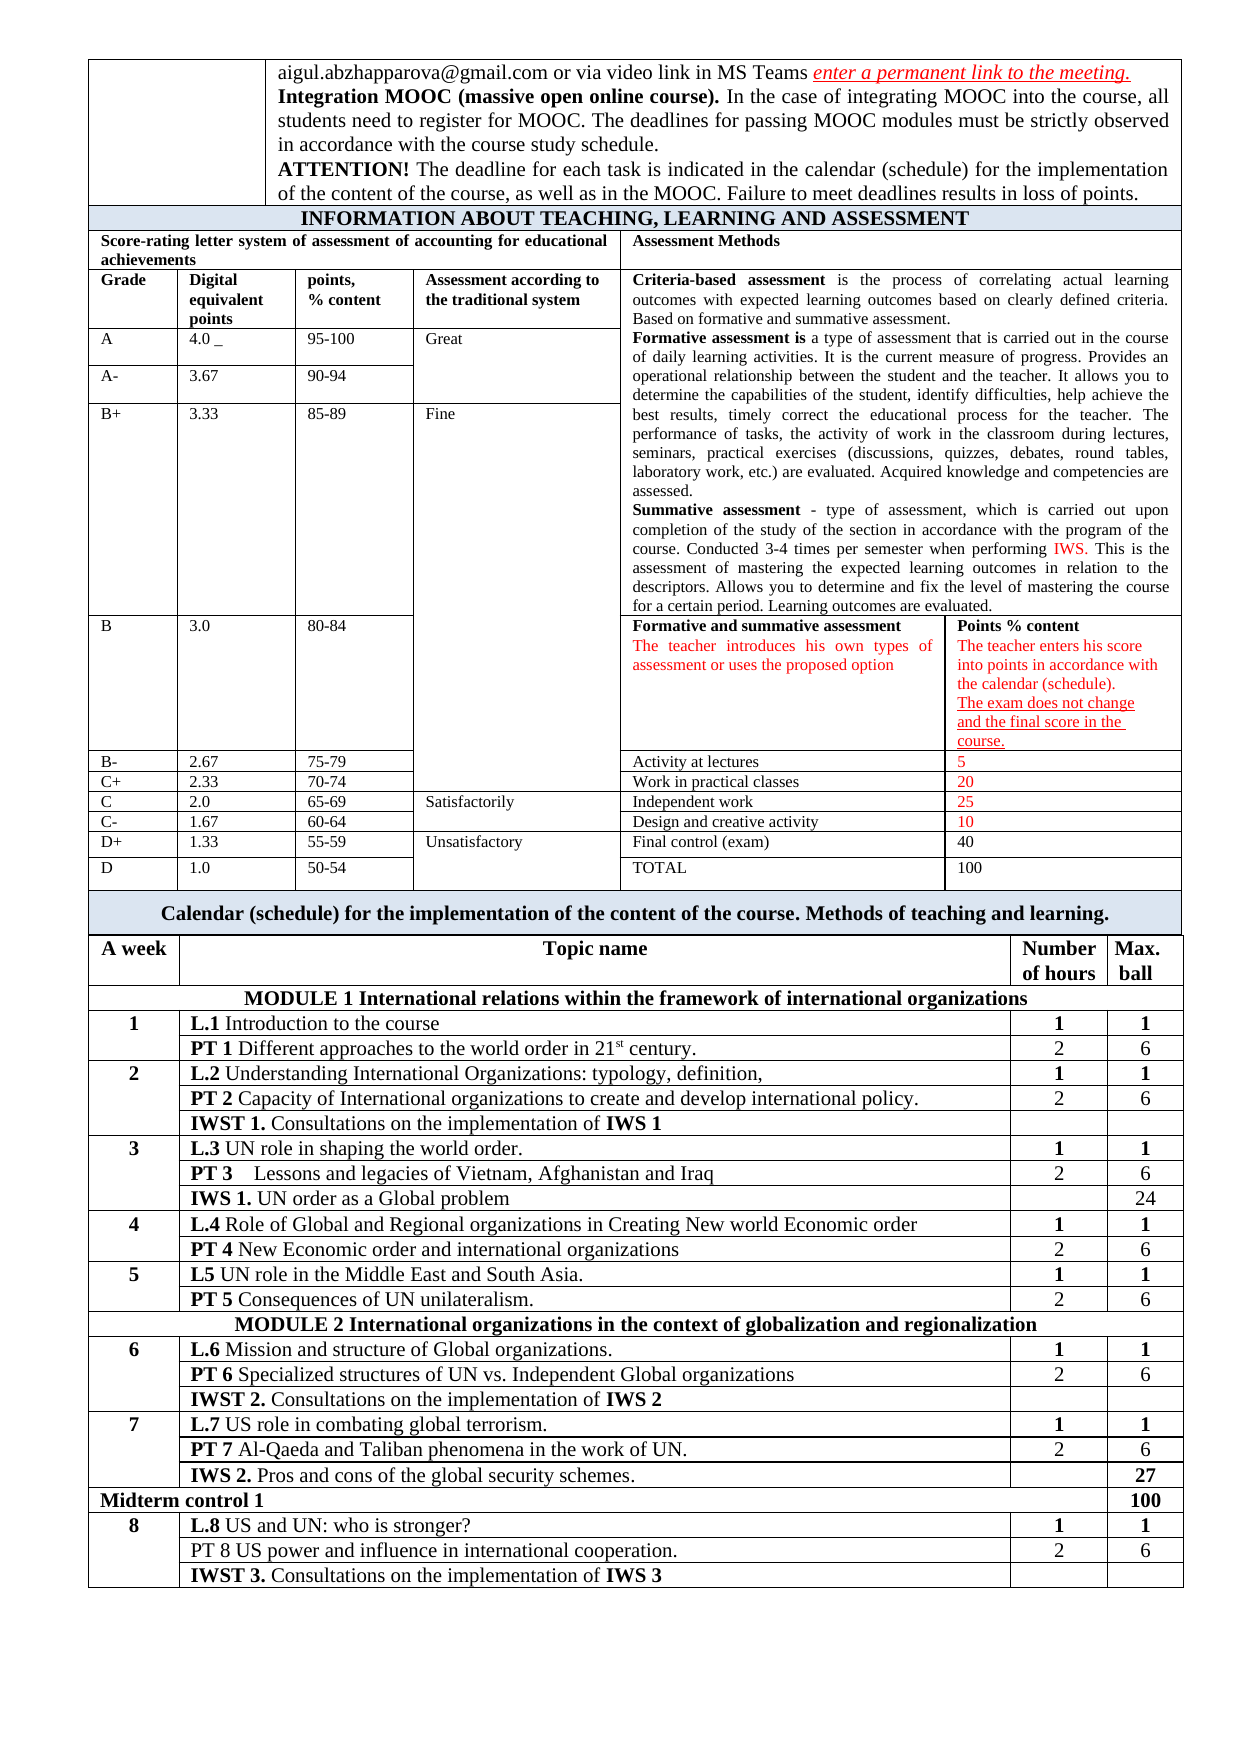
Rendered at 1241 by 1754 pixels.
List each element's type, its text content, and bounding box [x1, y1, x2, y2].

table_cell 4 [89, 1211, 179, 1261]
table_cell 2.67 [178, 751, 295, 771]
table_cell [1011, 1111, 1107, 1135]
table_cell L.6 Mission and structure of Global organizations. [180, 1337, 1010, 1361]
table_cell 2 [1011, 1438, 1107, 1461]
table_cell Midterm control 1 [89, 1488, 1107, 1512]
table_cell 2.0 [178, 792, 295, 811]
table_cell [1011, 1563, 1107, 1587]
table_cell [1108, 1111, 1183, 1135]
table_header Number of hours [1011, 936, 1107, 984]
table_cell [1011, 1387, 1107, 1411]
table_cell 60-64 [296, 812, 413, 831]
table_cell 24 [1108, 1186, 1183, 1210]
table_cell 70-74 [296, 772, 413, 791]
table_cell 3.0 [178, 616, 295, 750]
table_cell B [89, 616, 177, 750]
table_cell Digital equivalent points [178, 270, 295, 328]
table_cell C+ [89, 772, 177, 791]
table_cell 2 [1011, 1362, 1107, 1386]
table_cell L.2 Understanding International Organizations: typology, definition, [180, 1061, 1010, 1085]
table_cell 7 [89, 1412, 179, 1487]
table_cell 1.67 [178, 812, 295, 831]
table_cell Assessment according to the traditional system [414, 270, 620, 328]
table_cell 2.33 [178, 772, 295, 791]
table_cell 1 [1011, 1211, 1107, 1236]
table_cell Score-rating letter system of assessment of accounting for educational achievements [89, 231, 620, 269]
table_cell 1 [1108, 1061, 1183, 1085]
table_cell 2 [1011, 1287, 1107, 1311]
table_cell 1 [1108, 1211, 1183, 1236]
table_cell Final control (exam) [621, 832, 944, 857]
table_header Topic name [180, 936, 1010, 984]
table_cell 6 [1108, 1161, 1183, 1185]
table_cell PT 8 US power and influence in international cooperation. [180, 1538, 1010, 1562]
table_cell 50-54 [296, 858, 413, 890]
table_cell 4.0 _ [178, 329, 295, 365]
table_cell IWST 3. Consultations on the implementation of IWS 3 [180, 1563, 1010, 1587]
table_cell Satisfactorily [414, 792, 620, 831]
table_cell L.4 Role of Global and Regional organizations in Creating New world Economic order [180, 1211, 1010, 1236]
table_cell 6 [1108, 1287, 1183, 1311]
table_cell IWS 1. UN order as a Global problem [180, 1186, 1010, 1210]
table_cell PT 2 Capacity of International organizations to create and develop international policy. [180, 1086, 1010, 1110]
table_cell 5 [946, 751, 1181, 771]
table_cell 6 [1108, 1438, 1183, 1461]
table_cell 6 [1108, 1086, 1183, 1110]
table_cell [1011, 1186, 1107, 1210]
table_cell 3 [89, 1136, 179, 1210]
table_cell 40 [946, 832, 1181, 857]
table_cell 6 [1108, 1538, 1183, 1562]
table_cell 5 [89, 1262, 179, 1311]
table_cell 20 [946, 772, 1181, 791]
table_cell points, % content [296, 270, 413, 328]
table_cell C- [89, 812, 177, 831]
table_cell Calendar (schedule) for the implementation of the content of the course. Methods of teaching and learning. [89, 891, 1181, 934]
table_cell Design and creative activity [621, 812, 944, 831]
table_cell 90-94 [296, 366, 413, 402]
table_cell 2 [89, 1061, 179, 1135]
table_cell MODULE 2 International organizations in the context of globalization and regionalization [89, 1312, 1183, 1336]
table_cell TOTAL [621, 858, 944, 890]
table_cell D [89, 858, 177, 890]
table_cell 6 [1108, 1362, 1183, 1386]
table_cell 65-69 [296, 792, 413, 811]
table_cell 95-100 [296, 329, 413, 365]
table_cell B+ [89, 404, 177, 615]
table_cell Points % content The teacher enters his score into points in accordance with the calendar (schedule). The exam does not change and the final score in the course. [946, 616, 1181, 750]
table_header Max. ball [1108, 936, 1183, 984]
table_cell 1 [1011, 1136, 1107, 1160]
table_cell Grade [89, 270, 177, 328]
table_cell 6 [1108, 1036, 1183, 1060]
table_cell PT 1 Different approaches to the world order in 21st century. [180, 1036, 1010, 1060]
table_cell PT 6 Specialized structures of UN vs. Independent Global organizations [180, 1362, 1010, 1386]
table_cell L5 UN role in the Middle East and South Asia. [180, 1262, 1010, 1286]
table_cell IWST 2. Consultations on the implementation of IWS 2 [180, 1387, 1010, 1411]
table_cell 1 [1108, 1262, 1183, 1286]
table_cell L.1 Introduction to the course [180, 1011, 1010, 1035]
table_cell C [89, 792, 177, 811]
table_cell 2 [1011, 1161, 1107, 1185]
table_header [266, 60, 1181, 204]
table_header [89, 60, 265, 204]
table_cell 8 [89, 1513, 179, 1587]
table_cell PT 4 New Economic order and international organizations [180, 1237, 1010, 1261]
table_cell Work in practical classes [621, 772, 944, 791]
table_cell 1 [1011, 1337, 1107, 1361]
table_cell [1108, 1387, 1183, 1411]
table_cell 27 [1108, 1463, 1183, 1487]
table_cell [1011, 1463, 1107, 1487]
table_cell MODULE 1 International relations within the framework of international organizations [89, 986, 1183, 1009]
table_cell Independent work [621, 792, 944, 811]
table_cell 1 [1011, 1262, 1107, 1286]
table_cell 6 [89, 1337, 179, 1411]
table_cell Formative and summative assessment The teacher introduces his own types of assessment or uses the proposed option [621, 616, 944, 750]
table_cell PT 5 Consequences of UN unilateralism. [180, 1287, 1010, 1311]
table_cell L.3 UN role in shaping the world order. [180, 1136, 1010, 1160]
table_cell 3.33 [178, 404, 295, 615]
table_cell Criteria-based assessment is the process of correlating actual learning outcomes with expected learning outcomes based on clearly defined criteria. Based on formative and summative assessment. Formative assessment is a type of assessment that is carried out in the course of daily learning activities. It is the current measure of progress. Provides an operational relationship between the student and the teacher. It allows you to determine the capabilities of the student, identify difficulties, help achieve the best results, timely correct the educational process for the teacher. The performance of tasks, the activity of work in the classroom during lectures, seminars, practical exercises (discussions, quizzes, debates, round tables, laboratory work, etc.) are evaluated. Acquired knowledge and competencies are assessed. Summative assessment - type of assessment, which is carried out upon completion of the study of the section in accordance with the program of the course. Conducted 3-4 times per semester when performing IWS. This is the assessment of mastering the expected learning outcomes in relation to the descriptors. Allows you to determine and fix the level of mastering the course for a certain period. Learning outcomes are evaluated. [621, 270, 1181, 615]
table_cell 1 [1108, 1011, 1183, 1035]
table_cell 75-79 [296, 751, 413, 771]
table_cell L.7 US role in combating global terrorism. [180, 1412, 1010, 1436]
table_cell PT 7 Al-Qaeda and Taliban phenomena in the work of UN. [180, 1438, 1010, 1461]
table_cell 2 [1011, 1086, 1107, 1110]
table_cell 3.67 [178, 366, 295, 402]
table_cell B- [89, 751, 177, 771]
table_cell 1 [1108, 1337, 1183, 1361]
table_cell A- [89, 366, 177, 402]
table_cell 6 [1108, 1237, 1183, 1261]
table_cell Activity at lectures [621, 751, 944, 771]
table_cell 25 [946, 792, 1181, 811]
table_cell 55-59 [296, 832, 413, 857]
table_cell 1 [1011, 1011, 1107, 1035]
table_cell A [89, 329, 177, 365]
table_cell IWS 2. Pros and cons of the global security schemes. [180, 1463, 1010, 1487]
table_cell 1 [1011, 1513, 1107, 1537]
table_cell 1 [1108, 1513, 1183, 1537]
table_cell 2 [1011, 1237, 1107, 1261]
table_cell INFORMATION ABOUT TEACHING, LEARNING AND ASSESSMENT [89, 206, 1181, 230]
table_cell 1 [1011, 1061, 1107, 1085]
table_cell 1.0 [178, 858, 295, 890]
table_cell 1 [1108, 1412, 1183, 1436]
table_cell 1 [89, 1011, 179, 1060]
table_cell 2 [1011, 1036, 1107, 1060]
table_cell IWST 1. Consultations on the implementation of IWS 1 [180, 1111, 1010, 1135]
table_cell 100 [946, 858, 1181, 890]
table_cell 1 [1011, 1412, 1107, 1436]
table_cell Unsatisfactory [414, 832, 620, 890]
table_cell 100 [1108, 1488, 1183, 1512]
table_cell 80-84 [296, 616, 413, 750]
table_cell Great [414, 329, 620, 402]
table_cell D+ [89, 832, 177, 857]
table_cell 2 [1011, 1538, 1107, 1562]
table_cell Assessment Methods [621, 231, 1181, 269]
table_cell Fine [414, 404, 620, 791]
table_cell [1108, 1563, 1183, 1587]
table_header A week [89, 936, 179, 984]
table_cell 1 [1108, 1136, 1183, 1160]
table_cell PT 3 Lessons and legacies of Vietnam, Afghanistan and Iraq [180, 1161, 1010, 1185]
table_cell L.8 US and UN: who is stronger? [180, 1513, 1010, 1537]
table_cell 85-89 [296, 404, 413, 615]
table_cell 10 [946, 812, 1181, 831]
table_cell 1.33 [178, 832, 295, 857]
